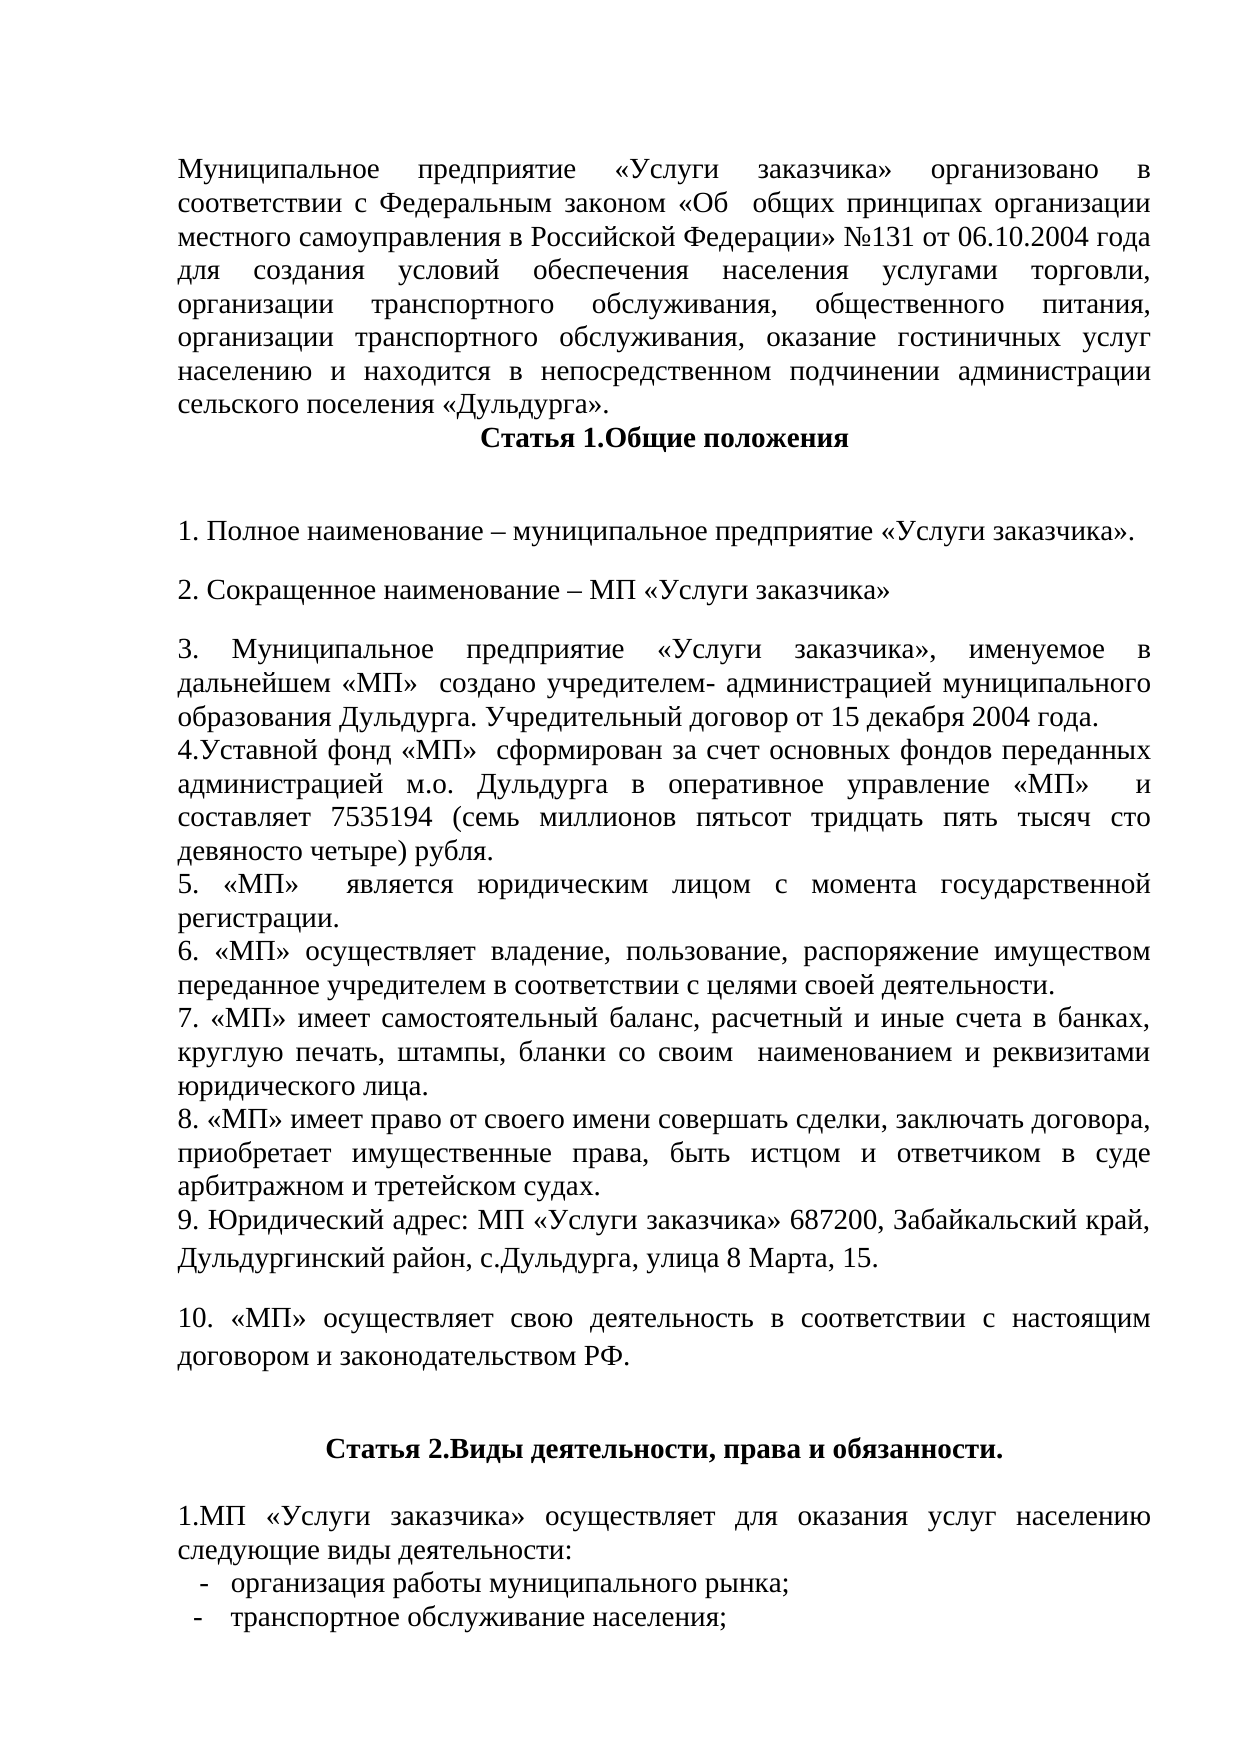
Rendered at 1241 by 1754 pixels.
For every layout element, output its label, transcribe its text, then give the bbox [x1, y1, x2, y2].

text 6. «МП» осуществляет владение, пользование, распоряжение имуществом переданное учредителем в соответствии с целями своей деятельности. [177, 933, 1152, 1001]
text 3. Муниципальное предприятие «Услуги заказчика», именуемое в дальнейшем «МП» создано учредителем- администрацией муниципального образования Дульдурга. Учредительный договор от 15 декабря 2004 года. [177, 632, 1152, 732]
text 10. «МП» осуществляет свою деятельность в соответствии с настоящим договором и законодательством РФ. [177, 1300, 1152, 1372]
text 2. Сокращенное наименование – МП «Услуги заказчика» [177, 572, 1152, 606]
text 7. «МП» имеет самостоятельный баланс, расчетный и иные счета в банках, круглую печать, штампы, бланки со своим наименованием и реквизитами юридического лица. [177, 1001, 1152, 1101]
list транспортное обслуживание населения; [193, 1599, 1152, 1632]
subtitle Статья 1.Общие положения [177, 420, 1152, 453]
text - организация работы муниципального рынка; [177, 1565, 1152, 1599]
text Муниципальное предприятие «Услуги заказчика» организовано в соответствии с Федеральным законом «Об общих принципах организации местного самоуправления в Российской Федерации» №131 от 06.10.2004 года для создания условий обеспечения населения услугами торговли, организации транспортного обслуживания, общественного питания, организации транспортного обслуживания, оказание гостиничных услуг населению и находится в непосредственном подчинении администрации сельского поселения «Дульдурга». [177, 152, 1152, 420]
text Статья 2.Виды деятельности, права и обязанности. [177, 1431, 1152, 1465]
text 5. «МП» является юридическим лицом с момента государственной регистрации. [177, 866, 1152, 933]
text 1. Полное наименование – муниципальное предприятие «Услуги заказчика». [177, 513, 1152, 546]
text 4.Уставной фонд «МП» сформирован за счет основных фондов переданных администрацией м.о. Дульдурга в оперативное управление «МП» и составляет 7535194 (семь миллионов пятьсот тридцать пять тысяч сто девяносто четыре) рубля. [177, 732, 1152, 866]
text 9. Юридический адрес: МП «Услуги заказчика» 687200, Забайкальский край, Дульдургинский район, с.Дульдурга, улица 8 Марта, 15. [177, 1202, 1152, 1274]
text 1.МП «Услуги заказчика» осуществляет для оказания услуг населению следующие виды деятельности: [177, 1498, 1152, 1565]
text 8. «МП» имеет право от своего имени совершать сделки, заключать договора, приобретает имущественные права, быть истцом и ответчиком в суде арбитражном и третейском судах. [177, 1101, 1152, 1202]
